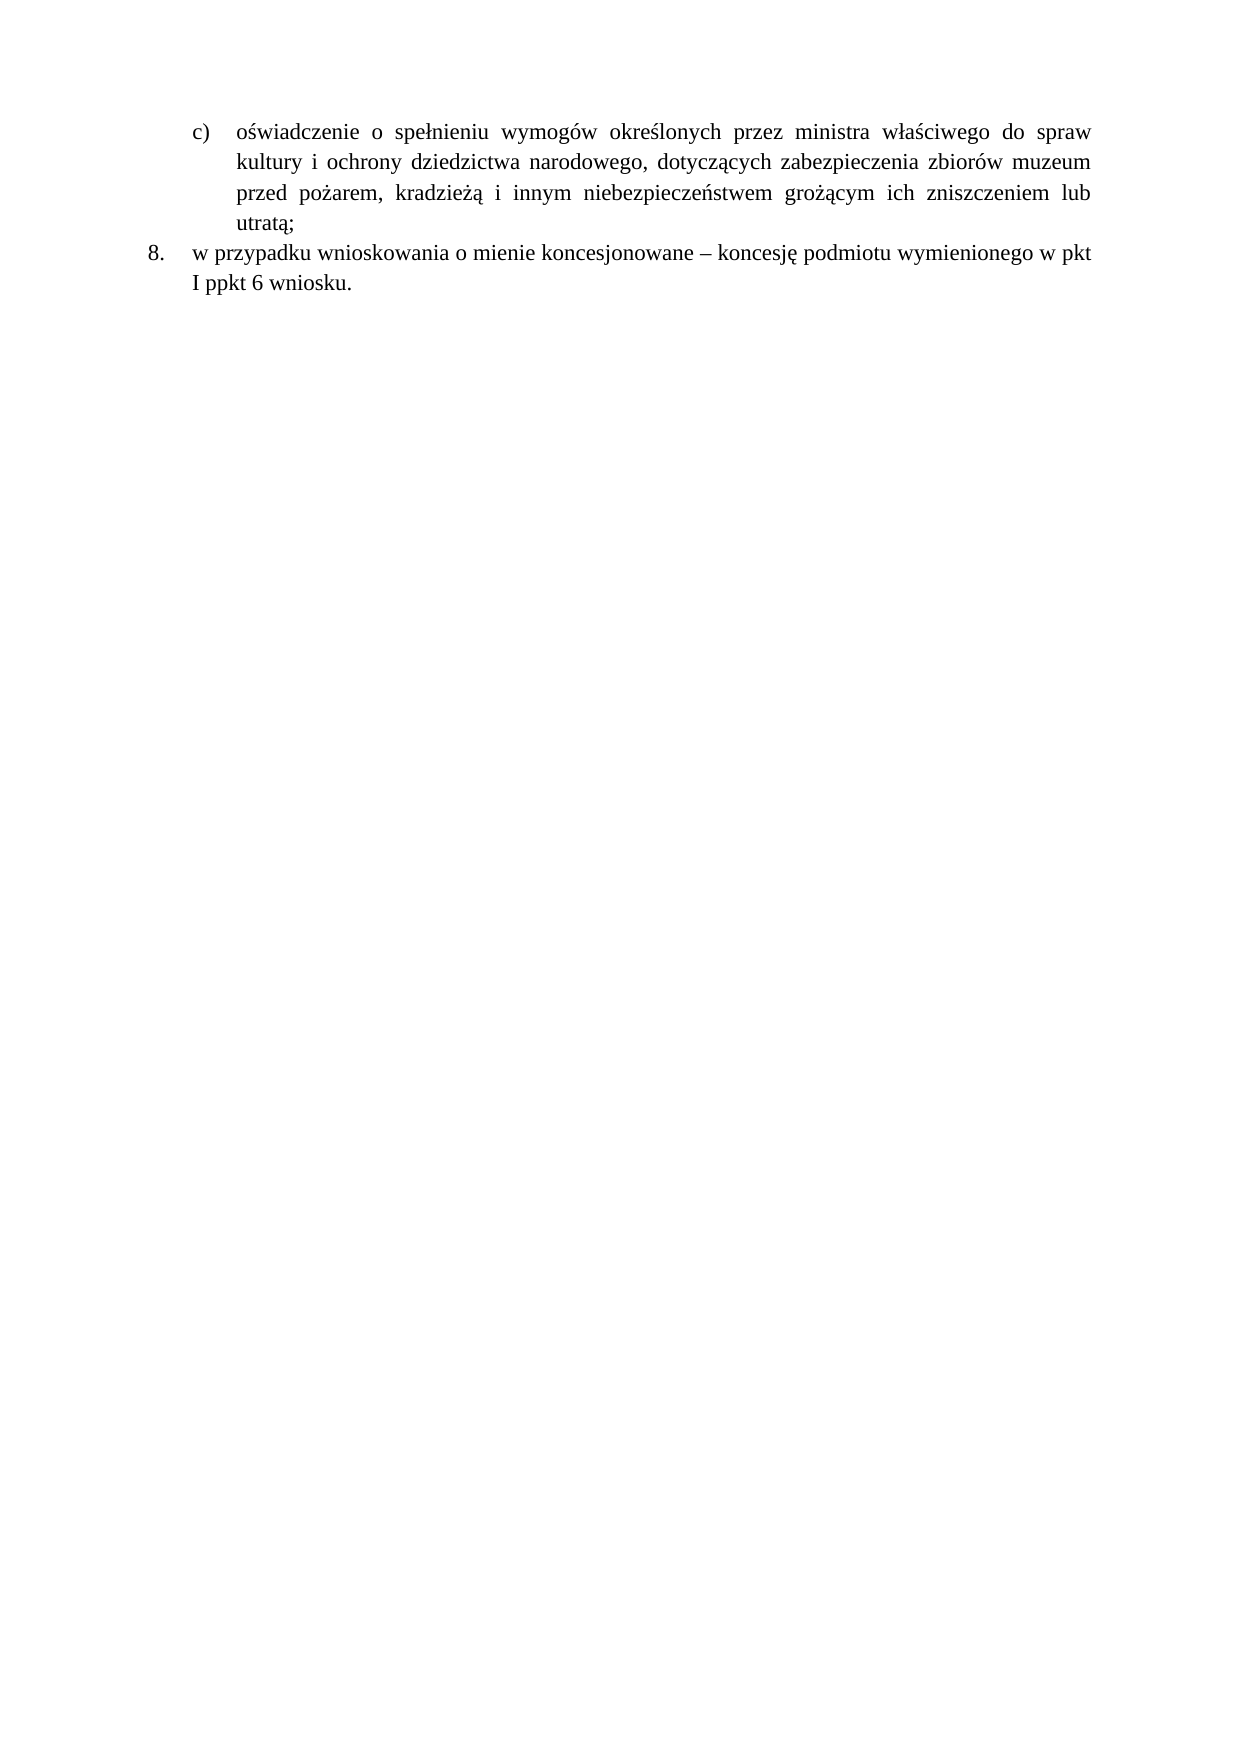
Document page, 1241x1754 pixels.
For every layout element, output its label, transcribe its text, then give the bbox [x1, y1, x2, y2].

text 8. w przypadku wnioskowania o mienie koncesjonowane – koncesję podmiotu wymienionego w pkt I ppkt 6 wniosku. [148, 239, 1093, 296]
text c) oświadczenie o spełnieniu wymogów określonych przez ministra właściwego do spraw kultury i ochrony dziedzictwa narodowego, dotyczących zabezpieczenia zbiorów muzeum przed pożarem, kradzieżą i innym niebezpieczeństwem grożącym ich zniszczeniem lub utratą; [192, 118, 1093, 235]
